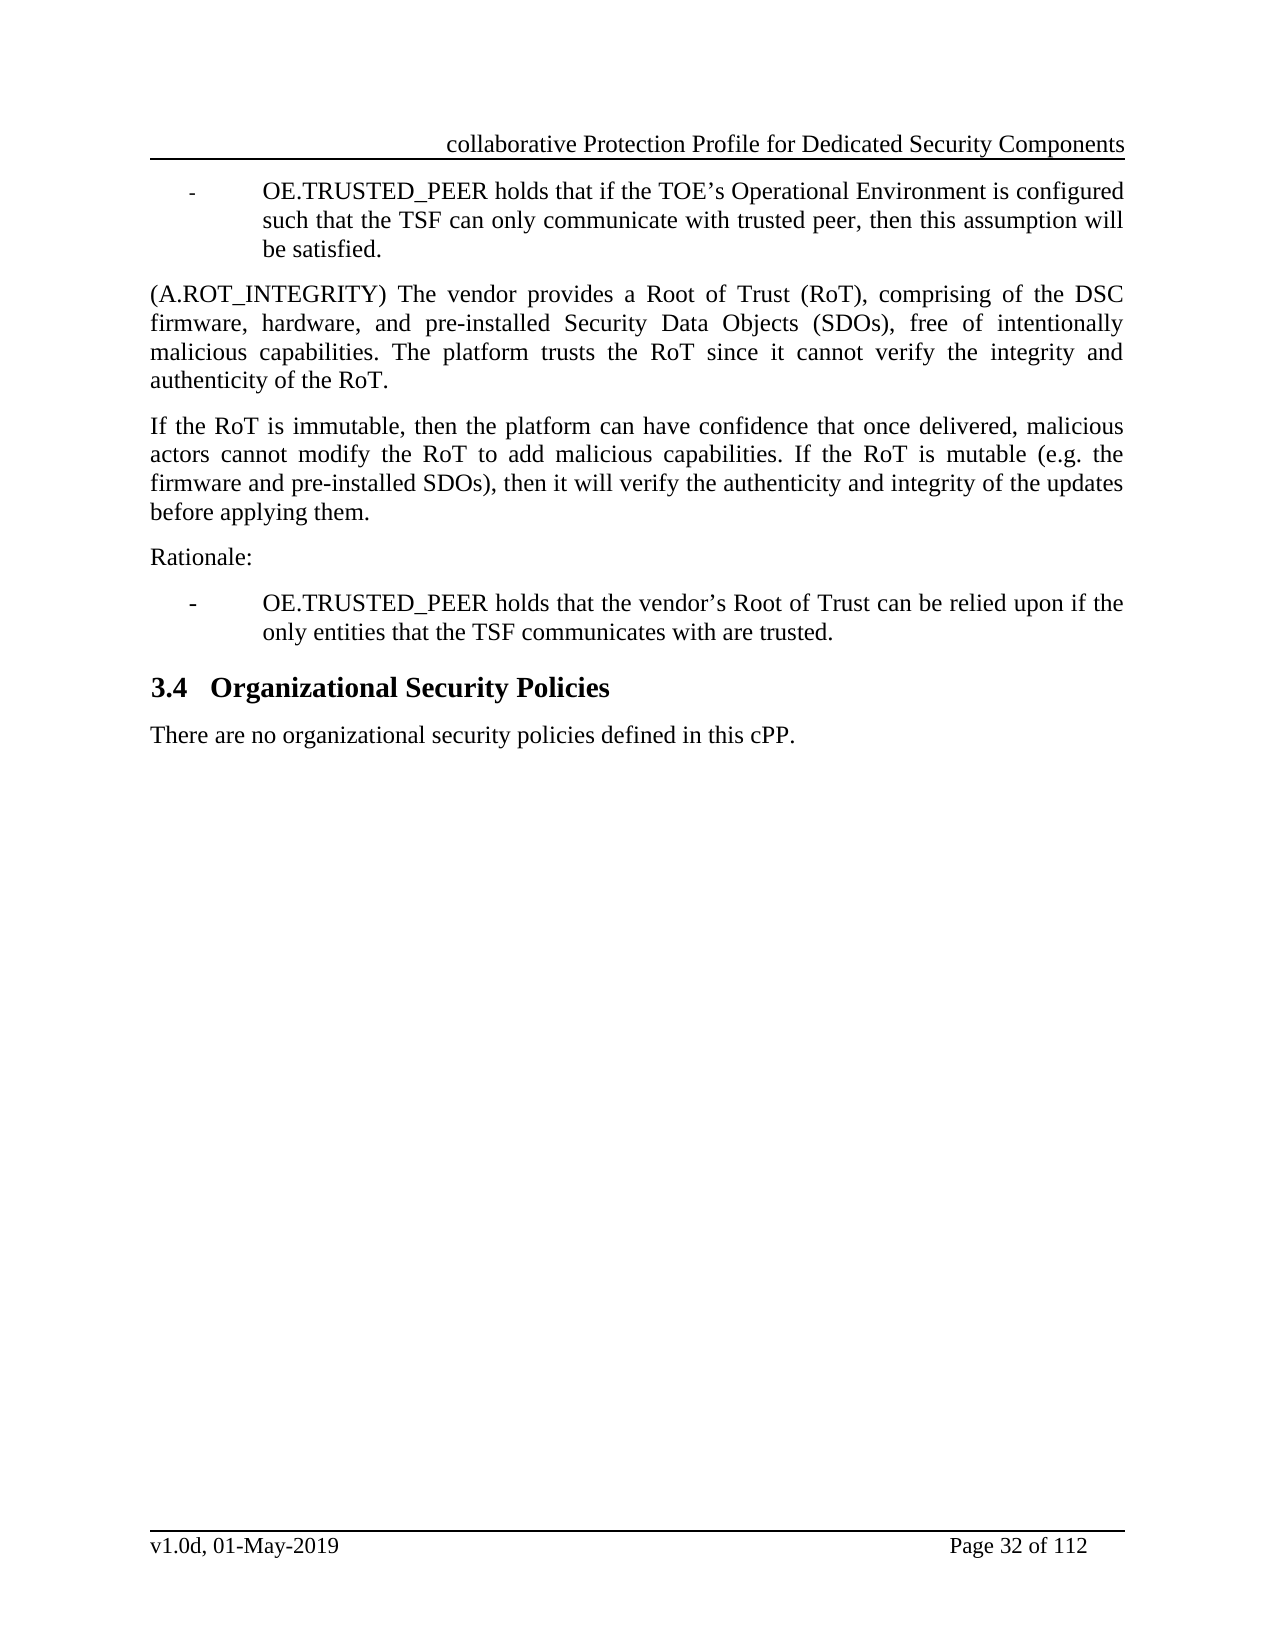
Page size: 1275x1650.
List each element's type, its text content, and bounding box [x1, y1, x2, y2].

subtitle Organizational Security Policies [151, 670, 1125, 704]
list OE.TRUSTED_PEER holds that the vendor’s Root of Trust can be relied upon if the only entities that the TSF communicates with are trusted. [188, 588, 1125, 645]
list OE.TRUSTED_PEER holds that if the TOE’s Operational Environment is configured such that the TSF can only communicate with trusted peer, then this assumption will be satisfied. [188, 176, 1125, 262]
text Rationale: [150, 542, 1125, 571]
text There are no organizational security policies defined in this cPP. [150, 721, 1125, 749]
text If the RoT is immutable, then the platform can have confidence that once delivered, malicious actors cannot modify the RoT to add malicious capabilities. If the RoT is mutable (e.g. the firmware and pre-installed SDOs), then it will verify the authenticity and integrity of the updates before applying them. [150, 411, 1125, 526]
text (A.ROT_INTEGRITY) The vendor provides a Root of Trust (RoT), comprising of the DSC firmware, hardware, and pre-installed Security Data Objects (SDOs), free of intentionally malicious capabilities. The platform trusts the RoT since it cannot verify the integrity and authenticity of the RoT. [150, 279, 1125, 394]
